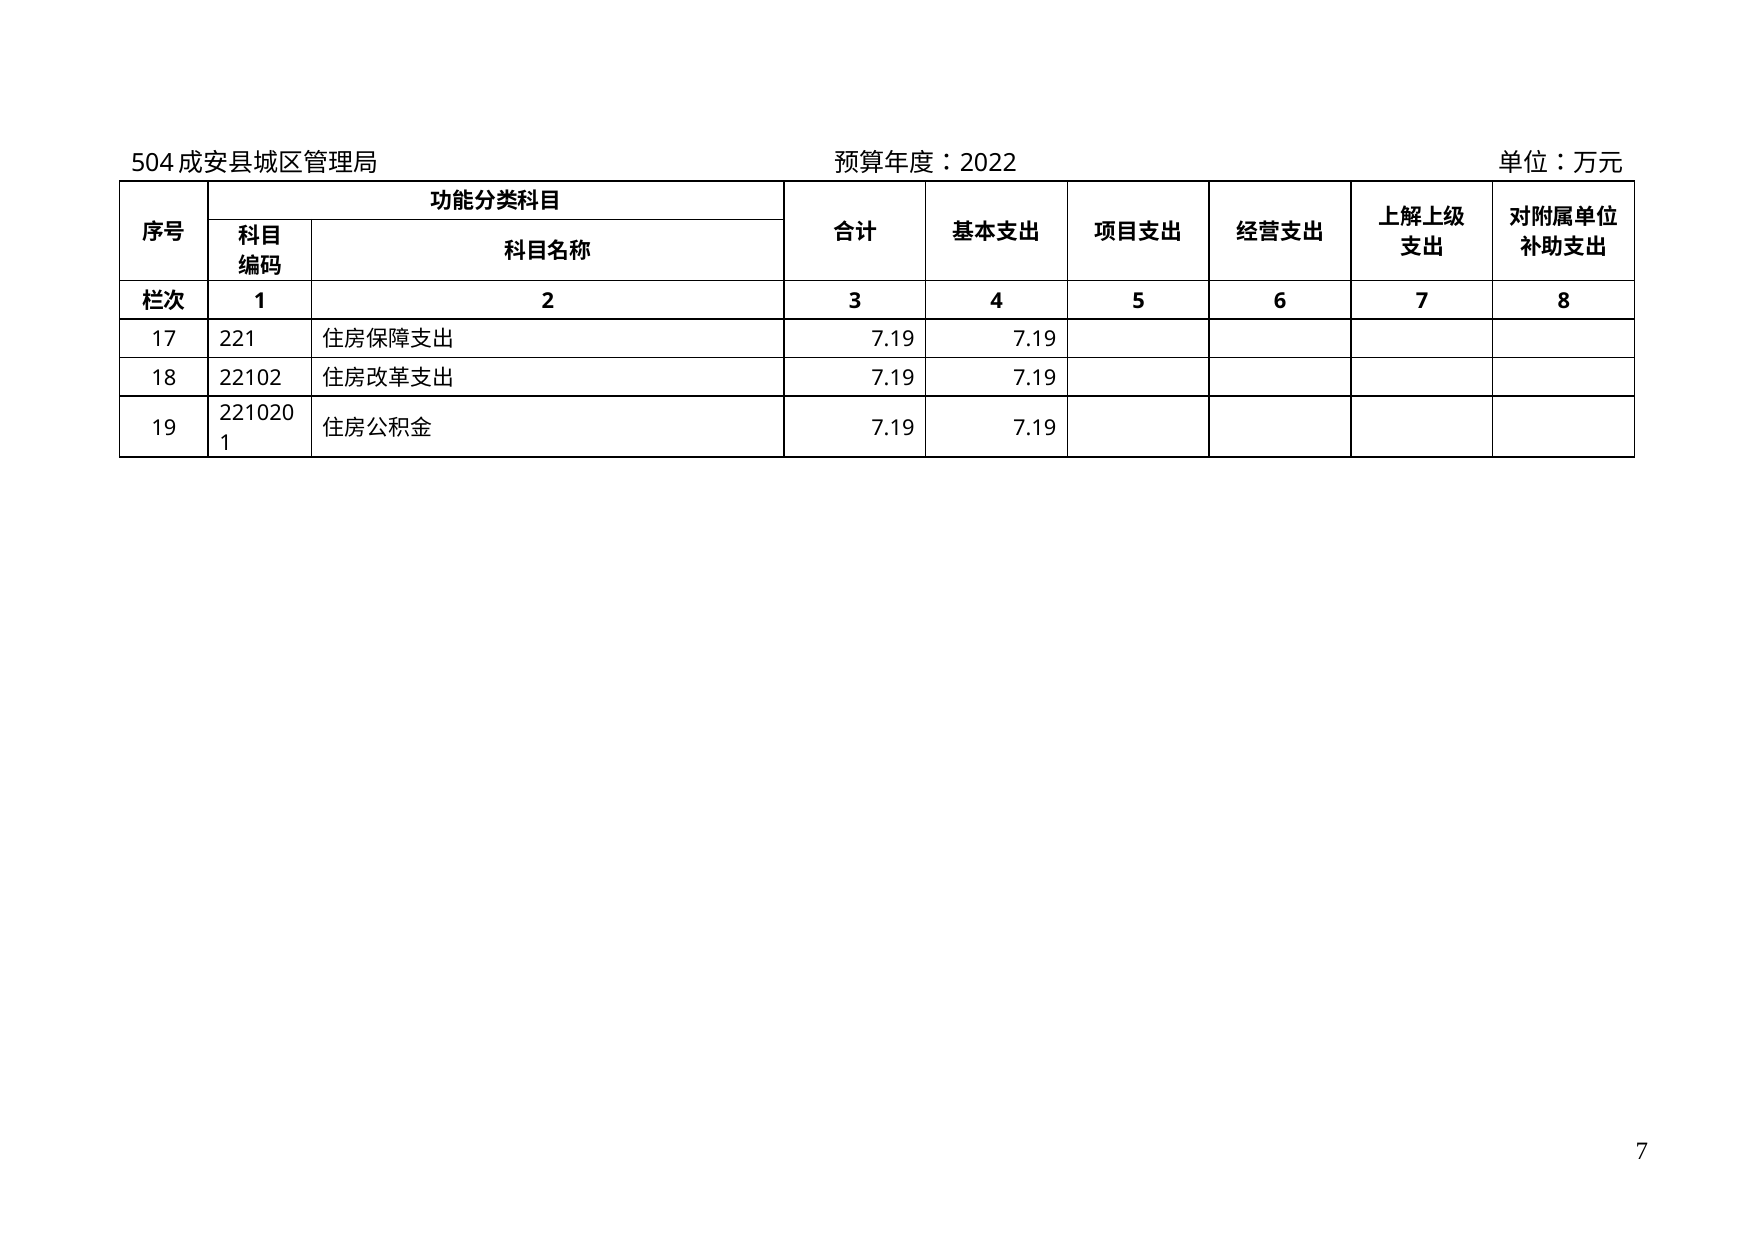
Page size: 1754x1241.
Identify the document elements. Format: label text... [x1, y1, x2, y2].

table_cell 17 [120, 320, 207, 357]
table_cell 住房保障支出 [312, 320, 783, 357]
table_cell 科目名称 [312, 220, 783, 280]
table_cell [1352, 320, 1492, 357]
table_cell 栏次 [120, 281, 207, 318]
table_cell 19 [120, 397, 207, 456]
table_cell [1493, 358, 1634, 395]
table_header 预算年度：2022 [785, 143, 1067, 180]
table_cell 科目 编码 [209, 220, 311, 280]
table_cell [1210, 358, 1350, 395]
table_cell 基本支出 [926, 182, 1067, 280]
table_cell 对附属单位补助支出 [1493, 182, 1634, 280]
table_cell 住房改革支出 [312, 358, 783, 395]
table_cell 18 [120, 358, 207, 395]
table_cell [1352, 397, 1492, 456]
table_header 单位：万元 [1068, 143, 1634, 180]
table_cell 221 [209, 320, 311, 357]
table_cell 功能分类科目 [209, 182, 783, 219]
table_cell 7 [1352, 281, 1492, 318]
table_cell 经营支出 [1210, 182, 1350, 280]
table_cell [1210, 320, 1350, 357]
table_cell 上解上级 支出 [1352, 182, 1492, 280]
table_cell 7.19 [785, 397, 925, 456]
table_cell [1352, 358, 1492, 395]
table_cell 2 [312, 281, 783, 318]
table_cell [1068, 397, 1208, 456]
table_cell 2210201 [209, 397, 311, 456]
table_cell 7.19 [926, 320, 1067, 357]
table_cell [1068, 358, 1208, 395]
table_cell 7.19 [785, 320, 925, 357]
table_cell 7.19 [926, 397, 1067, 456]
table_cell 8 [1493, 281, 1634, 318]
table_cell 3 [785, 281, 925, 318]
table_cell [1493, 397, 1634, 456]
table_cell 项目支出 [1068, 182, 1208, 280]
table_cell [1068, 320, 1208, 357]
table_cell 1 [209, 281, 311, 318]
table_cell 合计 [785, 182, 925, 280]
table_cell [1210, 397, 1350, 456]
table_cell 5 [1068, 281, 1208, 318]
table_cell 7.19 [785, 358, 925, 395]
table_header 504成安县城区管理局 [120, 143, 783, 180]
table_cell 4 [926, 281, 1067, 318]
table_cell [1493, 320, 1634, 357]
table_cell 7.19 [926, 358, 1067, 395]
table_cell 住房公积金 [312, 397, 783, 456]
table_cell 22102 [209, 358, 311, 395]
table_cell 6 [1210, 281, 1350, 318]
table_cell 序号 [120, 182, 207, 280]
